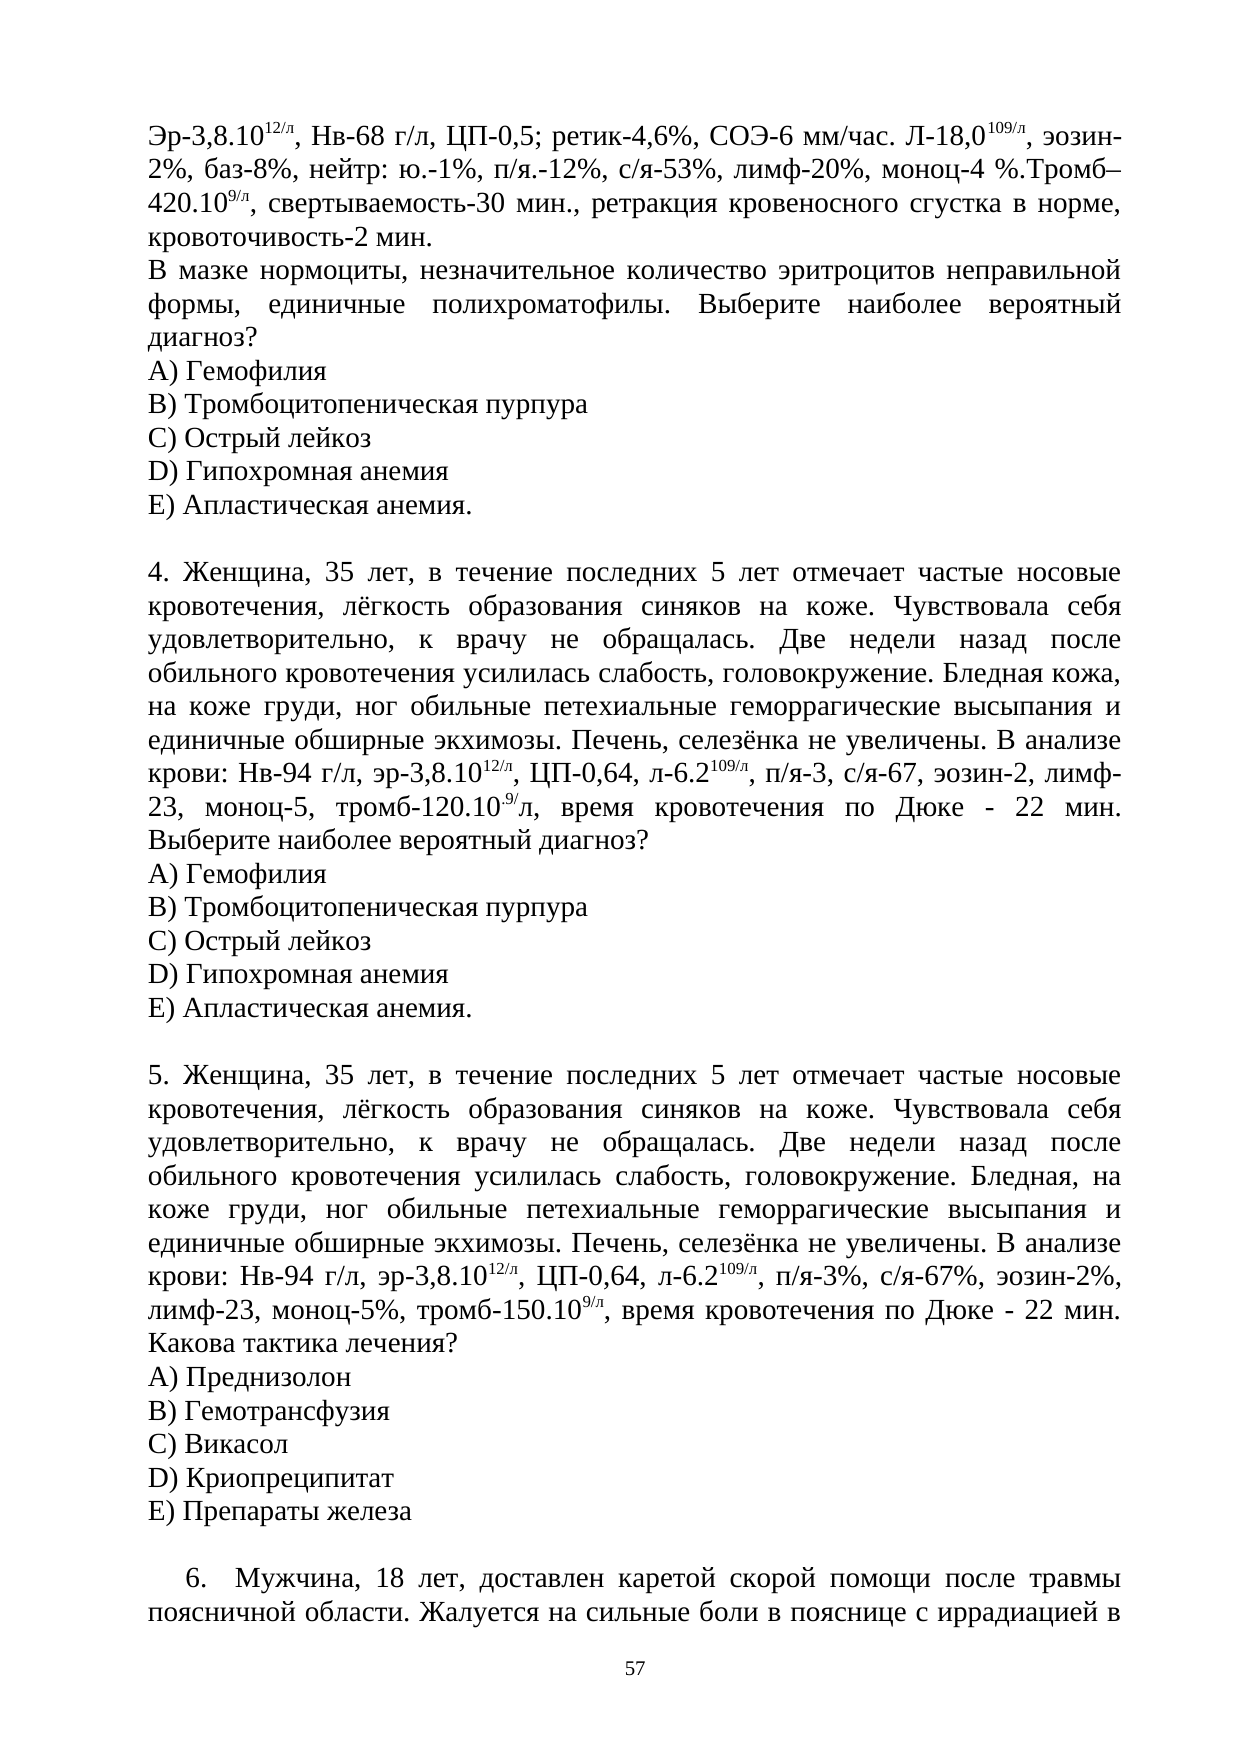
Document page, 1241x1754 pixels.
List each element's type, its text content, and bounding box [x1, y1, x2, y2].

text A) Гемофилия [148, 856, 1122, 889]
text C) Острый лейкоз [148, 420, 1122, 453]
text C) Викасол [148, 1426, 1122, 1460]
text 4. Женщина, 35 лет, в течение последних 5 лет отмечает частые носовые кровотечения, лёгкость образования синяков на коже. Чувствовала себя удовлетворительно, к врачу не обращалась. Две недели назад после обильного кровотечения усилилась слабость, головокружение. Бледная кожа, на коже груди, ног обильные петехиальные геморрагические высыпания и единичные обширные экхимозы. Печень, селезёнка не увеличены. В анализе крови: Нв-94 г/л, эр-3,8.1012/л, ЦП-0,64, л-6.2109/л, п/я-3, с/я-67, эозин-2, лимф-23, моноц-5, тромб-120.10.9/л, время кровотечения по Дюке - 22 мин. Выберите наиболее вероятный диагноз? [148, 554, 1122, 856]
text C) Острый лейкоз [148, 923, 1122, 957]
text 5. Женщина, 35 лет, в течение последних 5 лет отмечает частые носовые кровотечения, лёгкость образования синяков на коже. Чувствовала себя удовлетворительно, к врачу не обращалась. Две недели назад после обильного кровотечения усилилась слабость, головокружение. Бледная, на коже груди, ног обильные петехиальные геморрагические высыпания и единичные обширные экхимозы. Печень, селезёнка не увеличены. В анализе крови: Нв-94 г/л, эр-3,8.1012/л, ЦП-0,64, л-6.2109/л, п/я-3%, с/я-67%, эозин-2%, лимф-23, моноц-5%, тромб-150.109/л, время кровотечения по Дюке - 22 мин. Какова тактика лечения? [148, 1057, 1122, 1359]
text Эр-3,8.1012/л, Нв-68 г/л, ЦП-0,5; ретик-4,6%, СОЭ-6 мм/час. Л-18,0109/л, эозин-2%, баз-8%, нейтр: ю.-1%, п/я.-12%, с/я-53%, лимф-20%, моноц-4 %.Тромб–420.109/л, свертываемость-30 мин., ретракция кровеносного сгустка в норме, кровоточивость-2 мин. [148, 118, 1122, 252]
text B) Тромбоцитопеническая пурпура [148, 889, 1122, 923]
text D) Гипохромная анемия [148, 957, 1122, 990]
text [148, 1560, 1122, 1627]
text D) Криопреципитат [148, 1460, 1122, 1493]
text В мазке нормоциты, незначительное количество эритроцитов неправильной формы, единичные полихроматофилы. Выберите наиболее вероятный диагноз? [148, 252, 1122, 353]
text B) Гемотрансфузия [148, 1393, 1122, 1426]
text E) Апластическая анемия. [148, 487, 1122, 521]
text D) Гипохромная анемия [148, 453, 1122, 487]
text B) Тромбоцитопеническая пурпура [148, 386, 1122, 420]
text A) Преднизолон [148, 1359, 1122, 1393]
text E) Препараты железа [148, 1493, 1122, 1527]
text A) Гемофилия [148, 353, 1122, 386]
text E) Апластическая анемия. [148, 990, 1122, 1024]
